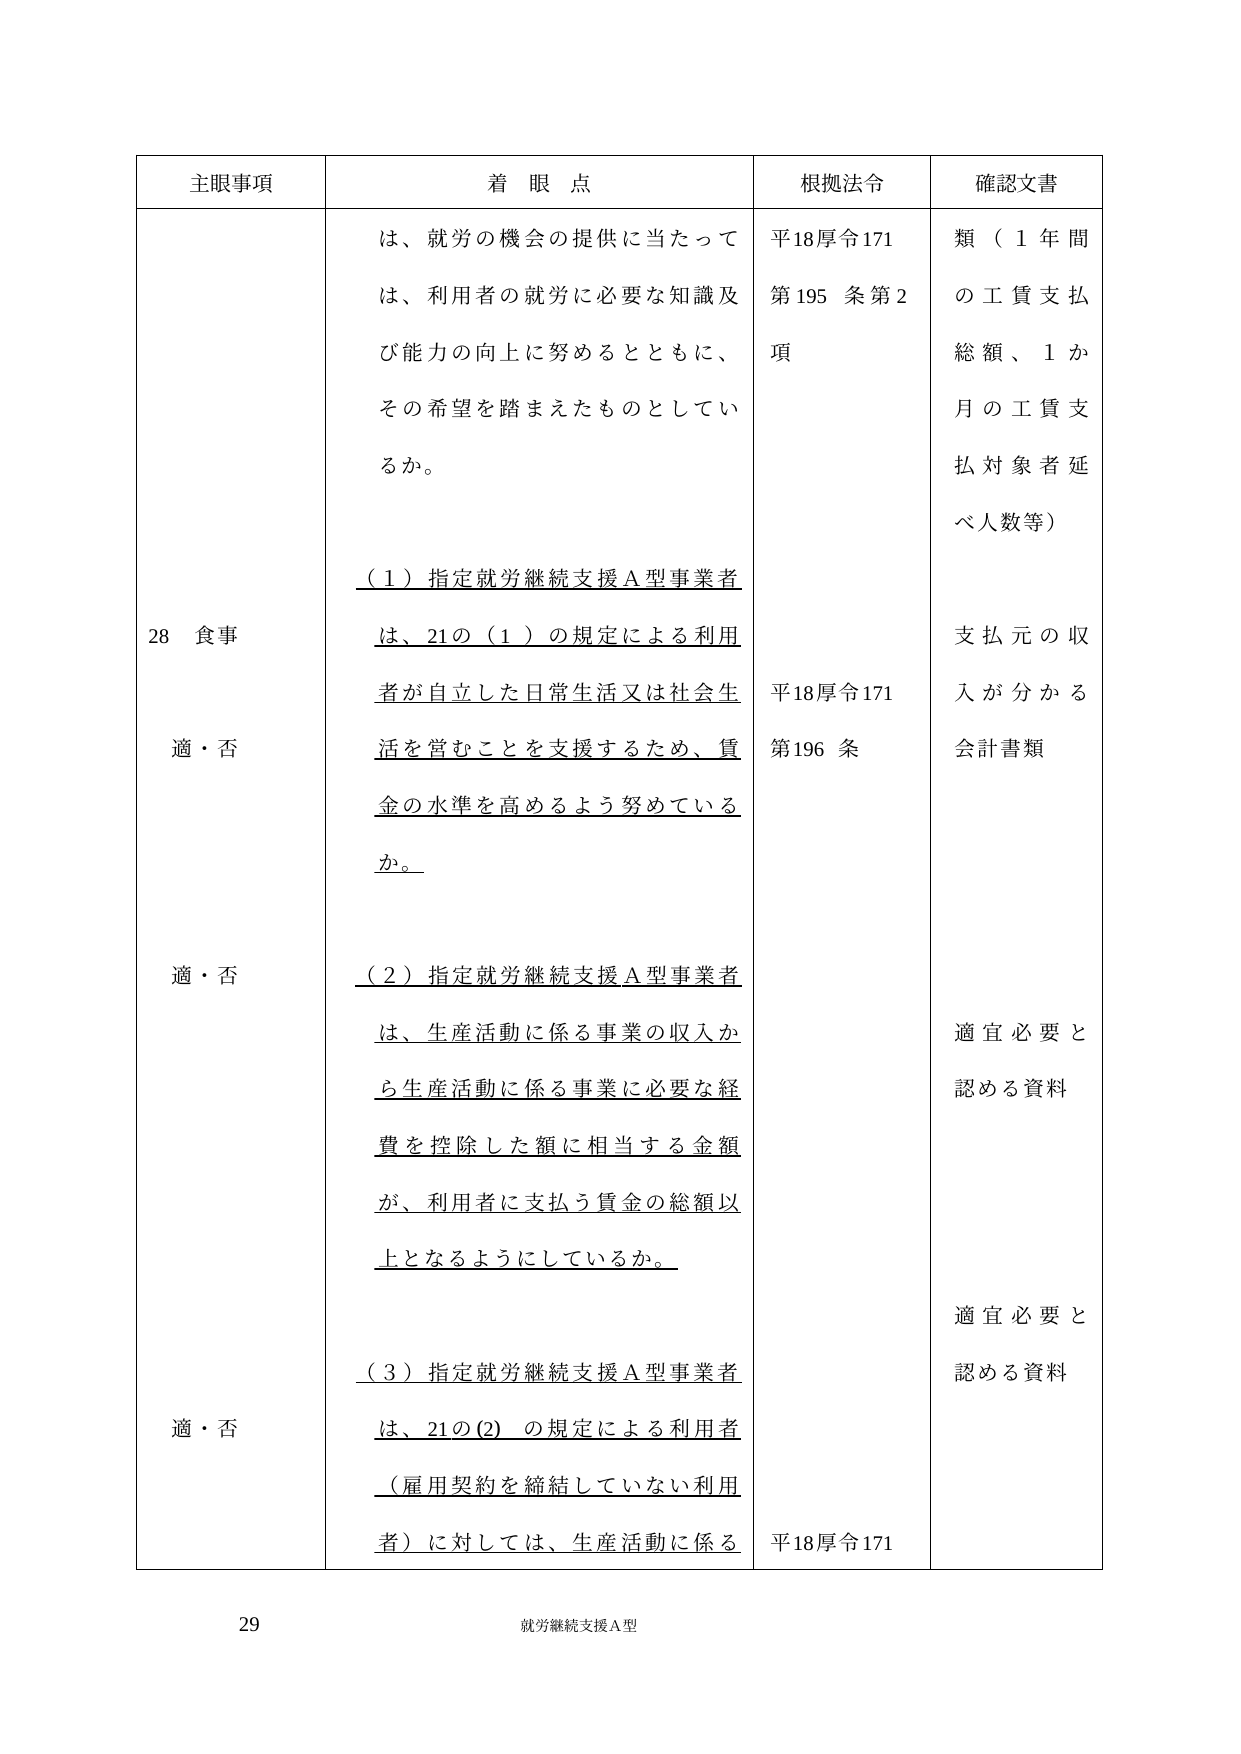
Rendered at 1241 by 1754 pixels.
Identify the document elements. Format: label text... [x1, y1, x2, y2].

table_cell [754, 209, 930, 1569]
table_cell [931, 209, 1102, 1569]
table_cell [326, 209, 753, 1569]
table_header 根拠法令 [754, 156, 930, 208]
table_header 主眼事項 [137, 156, 325, 208]
table_header 確認文書 [931, 156, 1102, 208]
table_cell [137, 209, 325, 1569]
table_header 着 眼 点 [326, 156, 753, 208]
